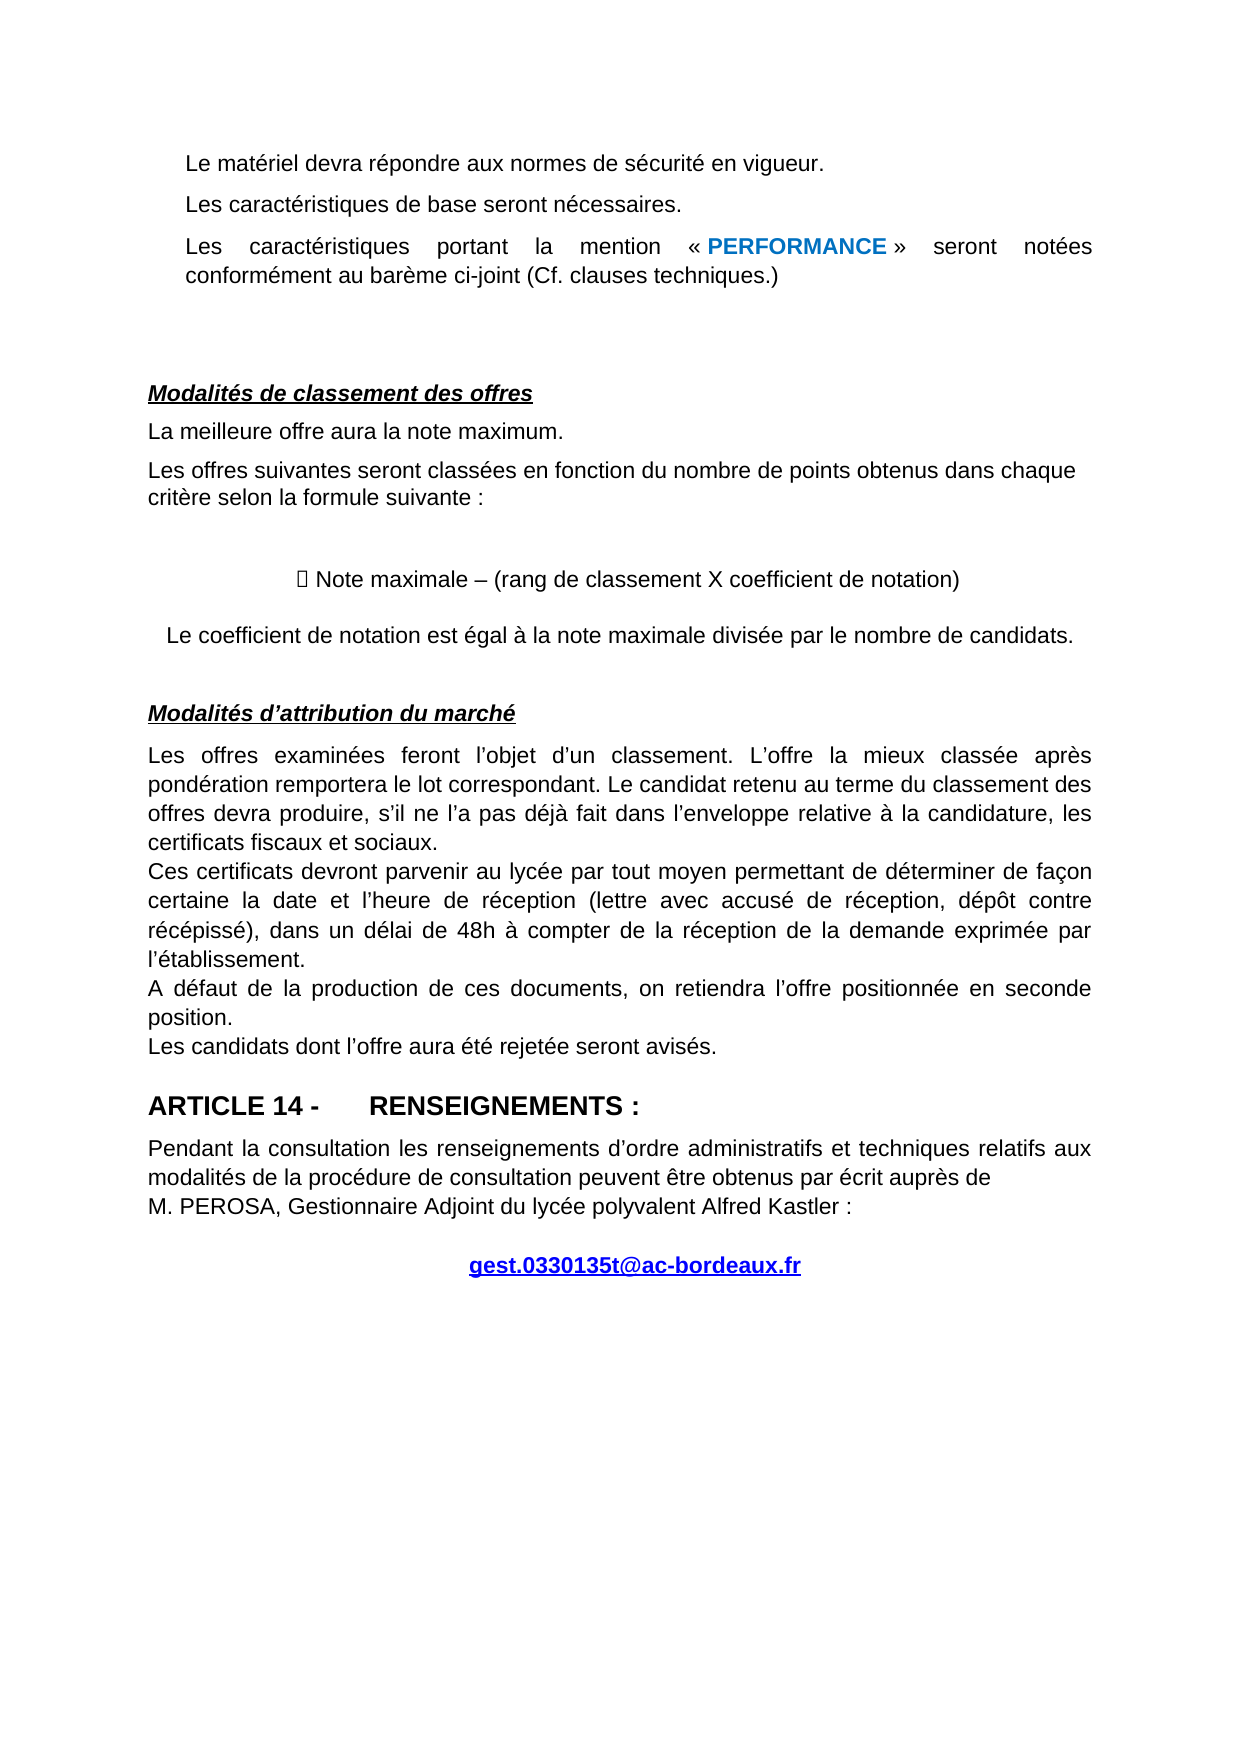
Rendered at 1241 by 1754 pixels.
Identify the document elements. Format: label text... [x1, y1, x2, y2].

text Le matériel devra répondre aux normes de sécurité en vigueur. [185, 148, 1093, 177]
text Pendant la consultation les renseignements d’ordre administratifs et techniques relatifs aux modalités de la procédure de consultation peuvent être obtenus par écrit auprès de [148, 1133, 1093, 1191]
list RENSEIGNEMENTS : [148, 1090, 1093, 1121]
text A défaut de la production de ces documents, on retiendra l’offre positionnée en seconde position. [148, 973, 1093, 1031]
text Le coefficient de notation est égal à la note maximale divisée par le nombre de candidats. [148, 622, 1093, 648]
text Les caractéristiques de base seront nécessaires. [185, 189, 1093, 218]
text Modalités d’attribution du marché [148, 700, 1093, 727]
text  Note maximale – (rang de classement X coefficient de notation) [251, 564, 1093, 593]
text Les offres examinées feront l’objet d’un classement. L’offre la mieux classée après pondération remportera le lot correspondant. Le candidat retenu au terme du classement des offres devra produire, s’il ne l’a pas déjà fait dans l’enveloppe relative à la candidature, les certificats fiscaux et sociaux. [148, 740, 1093, 856]
text gest.0330135t@ac-bordeaux.fr [177, 1250, 1093, 1279]
text Les caractéristiques portant la mention « PERFORMANCE » seront notées conformément au barème ci-joint (Cf. clauses techniques.) [185, 231, 1093, 289]
text M. PEROSA, Gestionnaire Adjoint du lycée polyvalent Alfred Kastler : [148, 1191, 1093, 1221]
text Les candidats dont l’offre aura été rejetée seront avisés. [148, 1031, 1093, 1061]
text Modalités de classement des offres [148, 379, 1093, 406]
text Ces certificats devront parvenir au lycée par tout moyen permettant de déterminer de façon certaine la date et l’heure de réception (lettre avec accusé de réception, dépôt contre récépissé), dans un délai de 48h à compter de la réception de la demande exprimée par l’établissement. [148, 856, 1093, 973]
text La meilleure offre aura la note maximum. [148, 418, 1093, 445]
text Les offres suivantes seront classées en fonction du nombre de points obtenus dans chaque critère selon la formule suivante : [148, 457, 1093, 510]
